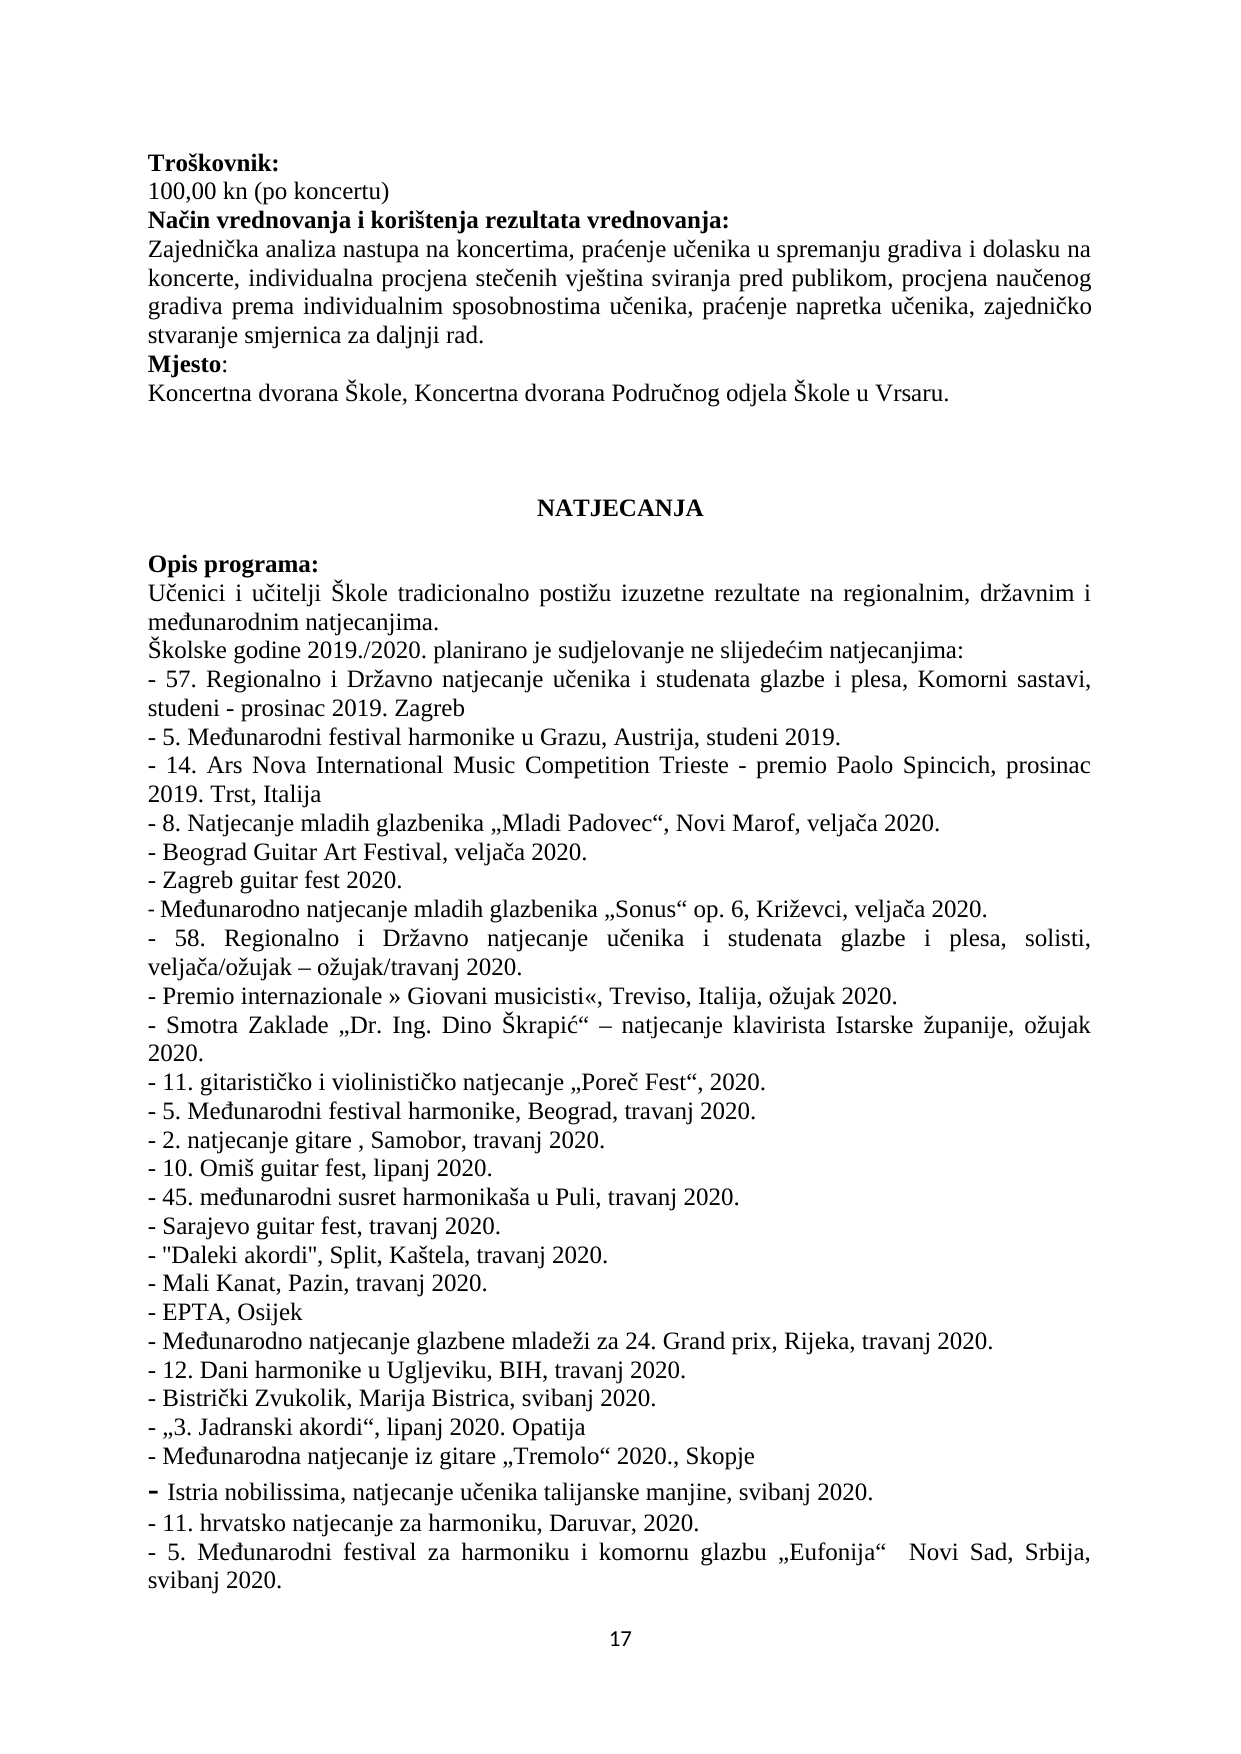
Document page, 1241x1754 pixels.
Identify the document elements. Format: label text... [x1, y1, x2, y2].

text - Sarajevo guitar fest, travanj 2020. [148, 1211, 1093, 1240]
text - 58. Regionalno i Državno natjecanje učenika i studenata glazbe i plesa, solisti, veljača/ožujak – ožujak/travanj 2020. [148, 923, 1093, 981]
text Troškovnik: [148, 148, 1093, 176]
text - Zagreb guitar fest 2020. [148, 866, 1093, 894]
text - ''Daleki akordi'', Split, Kaštela, travanj 2020. [148, 1240, 1093, 1268]
text Školske godine 2019./2020. planirano je sudjelovanje ne slijedećim natjecanjima: [148, 636, 1093, 664]
text Mjesto: [148, 349, 1093, 378]
text NATJECANJA [148, 493, 1093, 521]
text - 5. Međunarodni festival harmonike u Grazu, Austrija, studeni 2019. [148, 722, 1093, 751]
text - Međunarodno natjecanje glazbene mladeži za 24. Grand prix, Rijeka, travanj 2020. [148, 1326, 1093, 1355]
text Učenici i učitelji Škole tradicionalno postižu izuzetne rezultate na regionalnim, državnim i međunarodnim natjecanjima. [148, 578, 1093, 636]
text - 14. Ars Nova International Music Competition Trieste - premio Paolo Spincich, prosinac 2019. Trst, Italija [148, 751, 1093, 808]
text - Smotra Zaklade „Dr. Ing. Dino Škrapić“ – natjecanje klavirista Istarske županije, ožujak 2020. [148, 1010, 1093, 1067]
text - Međunarodno natjecanje mladih glazbenika „Sonus“ op. 6, Križevci, veljača 2020. [148, 894, 1093, 923]
text - 5. Međunarodni festival za harmoniku i komornu glazbu „Eufonija“ Novi Sad, Srbija, svibanj 2020. [148, 1537, 1093, 1594]
text Način vrednovanja i korištenja rezultata vrednovanja: [148, 205, 1093, 234]
text - Istria nobilissima, natjecanje učenika talijanske manjine, svibanj 2020. [148, 1470, 1093, 1508]
text - „3. Jadranski akordi“, lipanj 2020. Opatija [148, 1412, 1093, 1441]
text - Mali Kanat, Pazin, travanj 2020. [148, 1268, 1093, 1297]
text - EPTA, Osijek [148, 1297, 1093, 1326]
text Zajednička analiza nastupa na koncertima, praćenje učenika u spremanju gradiva i dolasku na koncerte, individualna procjena stečenih vještina sviranja pred publikom, procjena naučenog gradiva prema individualnim sposobnostima učenika, praćenje napretka učenika, zajedničko stvaranje smjernica za daljnji rad. [148, 234, 1093, 349]
text Opis programa: [148, 549, 1093, 578]
text - 12. Dani harmonike u Ugljeviku, BIH, travanj 2020. [148, 1355, 1093, 1383]
text - Premio internazionale » Giovani musicisti«, Treviso, Italija, ožujak 2020. [148, 981, 1093, 1010]
text - 2. natjecanje gitare , Samobor, travanj 2020. [148, 1125, 1093, 1153]
text 100,00 kn (po koncertu) [148, 176, 1093, 205]
text - 5. Međunarodni festival harmonike, Beograd, travanj 2020. [148, 1096, 1093, 1125]
text - 10. Omiš guitar fest, lipanj 2020. [148, 1153, 1093, 1182]
text - 8. Natjecanje mladih glazbenika „Mladi Padovec“, Novi Marof, veljača 2020. [148, 808, 1093, 837]
text - 11. hrvatsko natjecanje za harmoniku, Daruvar, 2020. [148, 1508, 1093, 1537]
text - Bistrički Zvukolik, Marija Bistrica, svibanj 2020. [148, 1383, 1093, 1412]
text - 57. Regionalno i Državno natjecanje učenika i studenata glazbe i plesa, Komorni sastavi, studeni - prosinac 2019. Zagreb [148, 664, 1093, 722]
text - Beograd Guitar Art Festival, veljača 2020. [148, 837, 1093, 866]
text - Međunarodna natjecanje iz gitare „Tremolo“ 2020., Skopje [148, 1441, 1093, 1470]
text Koncertna dvorana Škole, Koncertna dvorana Područnog odjela Škole u Vrsaru. [148, 378, 1093, 406]
text - 45. međunarodni susret harmonikaša u Puli, travanj 2020. [148, 1182, 1093, 1211]
text - 11. gitarističko i violinističko natjecanje „Poreč Fest“, 2020. [148, 1067, 1093, 1096]
